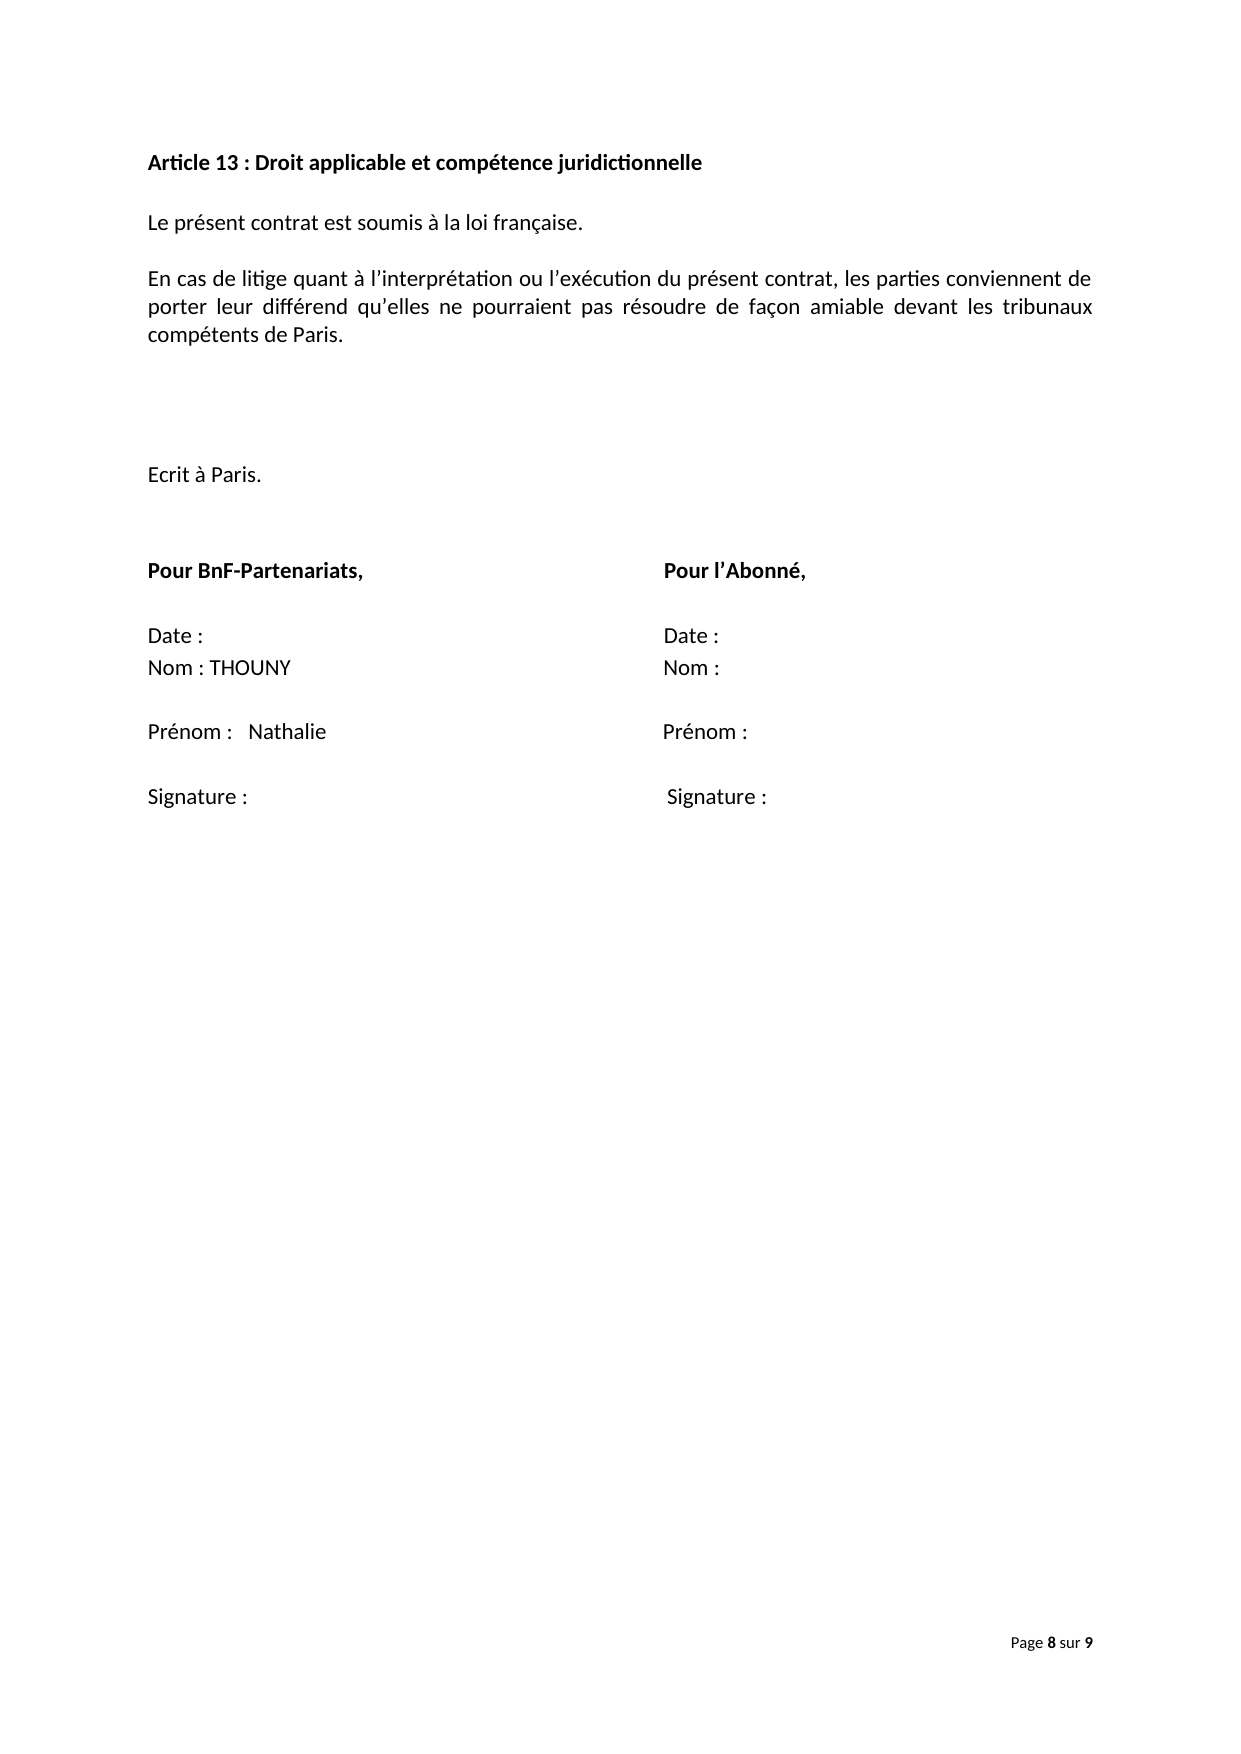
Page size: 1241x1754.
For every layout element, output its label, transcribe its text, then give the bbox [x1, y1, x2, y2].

text Signature : Signature : [148, 782, 1093, 810]
text Date : Date : [148, 621, 1093, 649]
text Pour BnF-Partenariats, Pour l’Abonné, [148, 557, 1093, 584]
text En cas de litige quant à l’interprétation ou l’exécution du présent contrat, les parties conviennent de porter leur différend qu’elles ne pourraient pas résoudre de façon amiable devant les tribunaux compétents de Paris. [148, 264, 1093, 348]
text Nom : THOUNY Nom : [148, 653, 1093, 681]
text Ecrit à Paris. [148, 460, 1093, 488]
text Prénom : Nathalie Prénom : [148, 717, 1093, 746]
text Le présent contrat est soumis à la loi française. [148, 208, 1093, 236]
text Article 13 : Droit applicable et compétence juridictionnelle [148, 148, 1093, 176]
